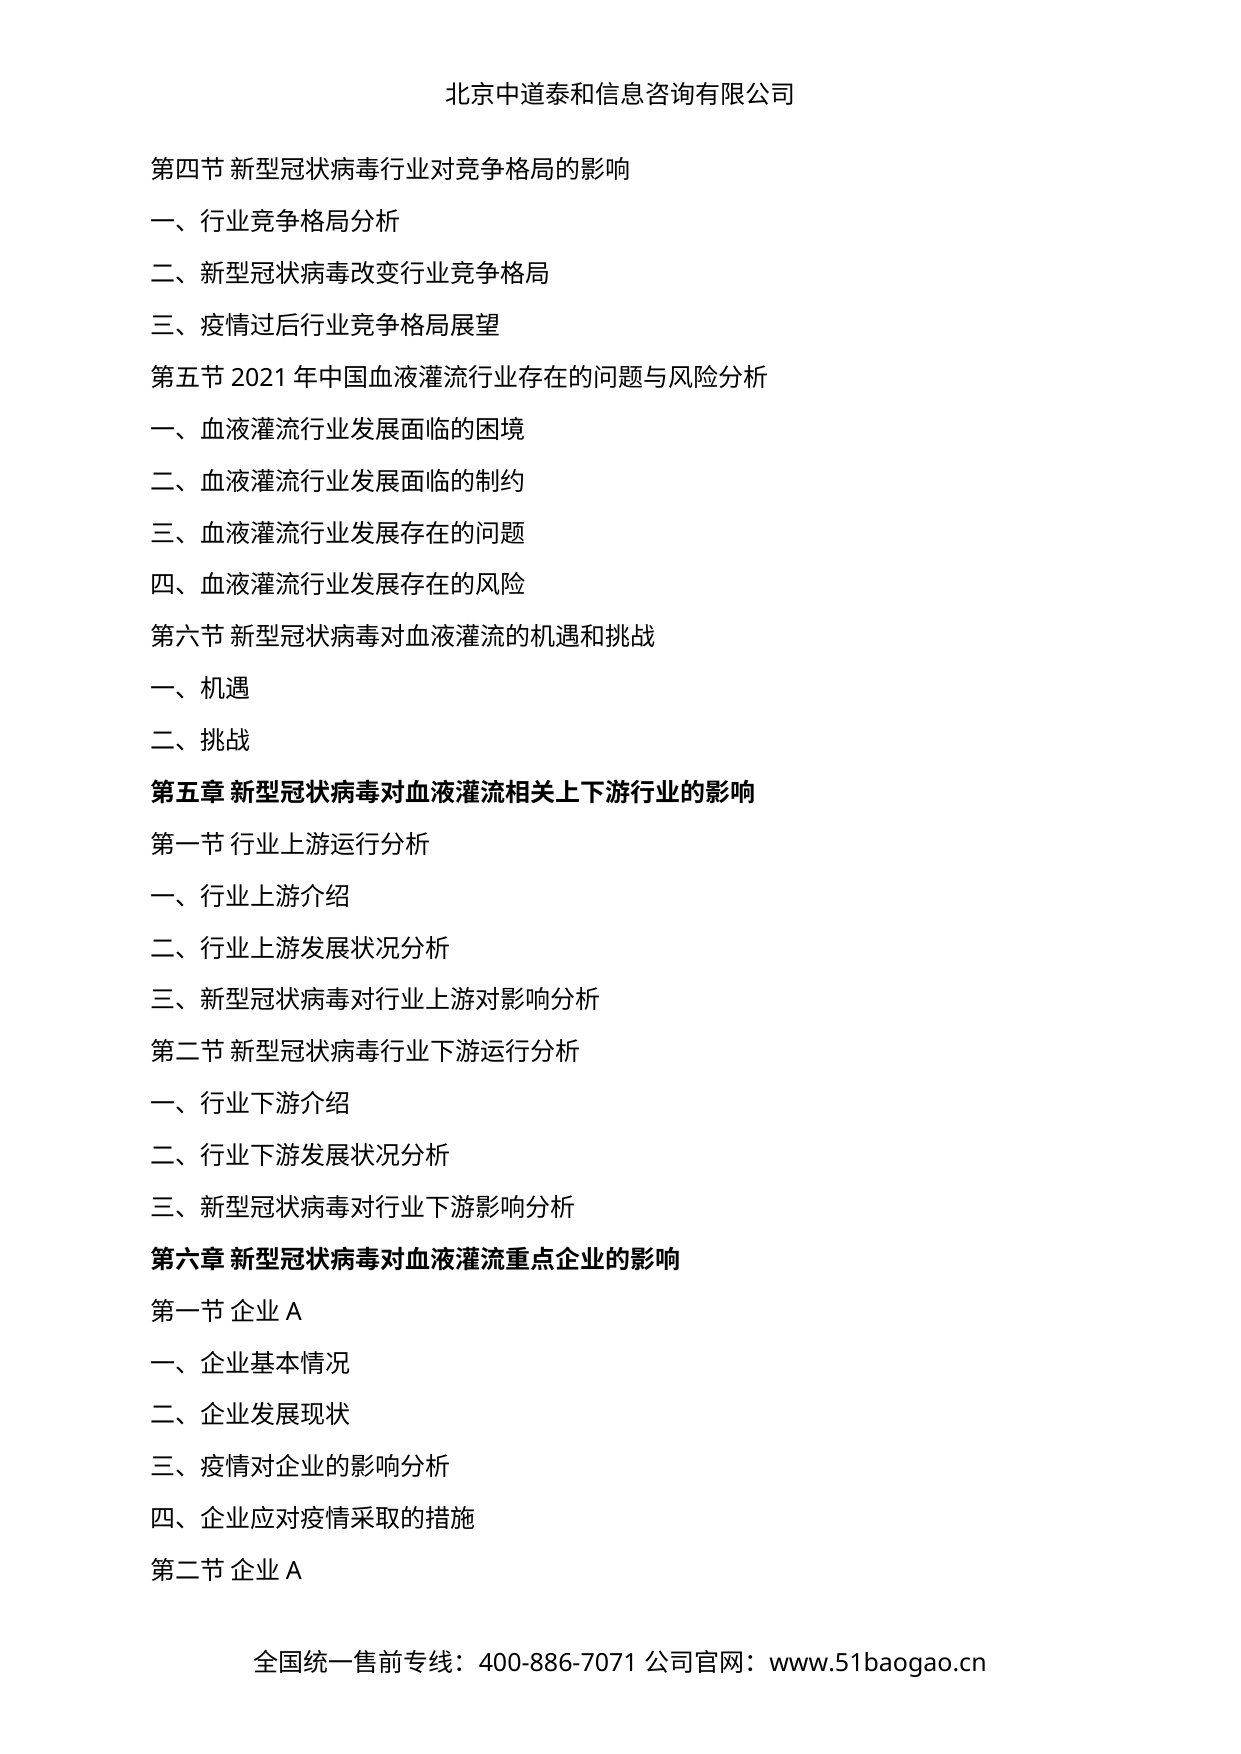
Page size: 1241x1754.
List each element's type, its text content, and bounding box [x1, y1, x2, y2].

text 一、行业下游介绍 [150, 1084, 1090, 1120]
text 第五章 新型冠状病毒对血液灌流相关上下游行业的影响 [150, 772, 1090, 809]
text 一、机遇 [150, 669, 1090, 705]
text 四、血液灌流行业发展存在的风险 [150, 565, 1090, 601]
text 第一节 行业上游运行分析 [150, 824, 1090, 861]
text 一、行业竞争格局分析 [150, 202, 1090, 238]
text 一、行业上游介绍 [150, 876, 1090, 912]
text 第五节 2021年中国血液灌流行业存在的问题与风险分析 [150, 357, 1090, 394]
text 第一节 企业A [150, 1291, 1090, 1327]
text 第六章 新型冠状病毒对血液灌流重点企业的影响 [150, 1239, 1090, 1276]
text 第六节 新型冠状病毒对血液灌流的机遇和挑战 [150, 617, 1090, 653]
text 二、企业发展现状 [150, 1395, 1090, 1431]
text 一、血液灌流行业发展面临的困境 [150, 409, 1090, 446]
text 二、血液灌流行业发展面临的制约 [150, 461, 1090, 497]
text 三、新型冠状病毒对行业下游影响分析 [150, 1187, 1090, 1224]
text 第二节 企业A [150, 1551, 1090, 1587]
text 第四节 新型冠状病毒行业对竞争格局的影响 [150, 150, 1090, 186]
text 二、挑战 [150, 721, 1090, 757]
text 三、疫情对企业的影响分析 [150, 1447, 1090, 1483]
text 二、行业下游发展状况分析 [150, 1136, 1090, 1172]
text 三、血液灌流行业发展存在的问题 [150, 513, 1090, 549]
text 三、新型冠状病毒对行业上游对影响分析 [150, 980, 1090, 1016]
text 二、新型冠状病毒改变行业竞争格局 [150, 254, 1090, 290]
text 一、企业基本情况 [150, 1343, 1090, 1379]
text 三、疫情过后行业竞争格局展望 [150, 306, 1090, 342]
text 二、行业上游发展状况分析 [150, 928, 1090, 964]
text 四、企业应对疫情采取的措施 [150, 1499, 1090, 1535]
text 第二节 新型冠状病毒行业下游运行分析 [150, 1032, 1090, 1068]
